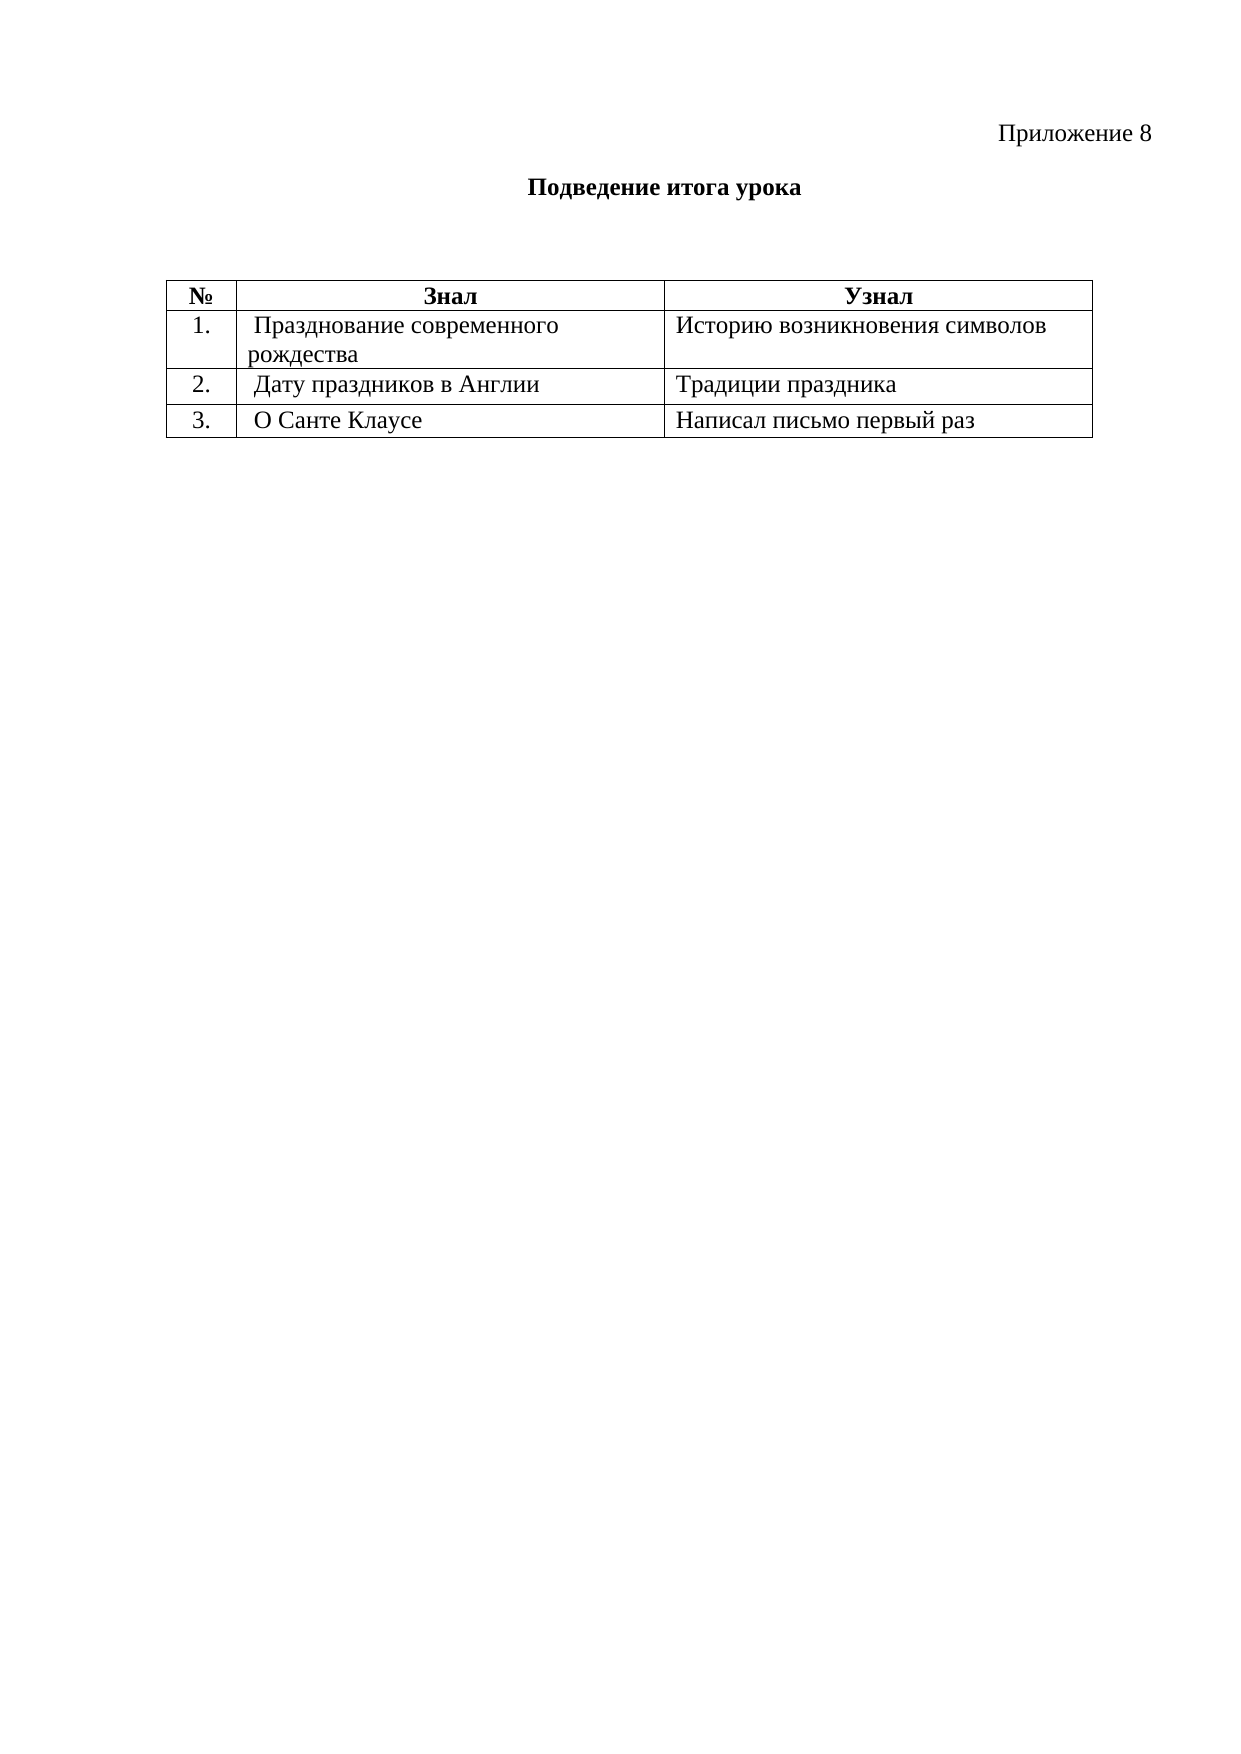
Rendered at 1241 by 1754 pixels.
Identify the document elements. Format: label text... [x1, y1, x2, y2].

text Приложение 8 [177, 118, 1152, 147]
table_cell Празднование современного рождества [237, 311, 664, 368]
table_cell О Санте Клаусе [237, 405, 664, 437]
table_cell Традиции праздника [665, 369, 1092, 404]
table_cell Написал письмо первый раз [665, 405, 1092, 437]
table_cell 3. [167, 405, 236, 437]
table_header Знал [237, 281, 664, 309]
table_header Узнал [665, 281, 1092, 309]
text Подведение итога урока [177, 172, 1152, 201]
table_cell Дату праздников в Англии [237, 369, 664, 404]
table_cell Историю возникновения символов [665, 311, 1092, 368]
table_cell 2. [167, 369, 236, 404]
table_cell 1. [167, 311, 236, 368]
table_header № [167, 281, 236, 309]
